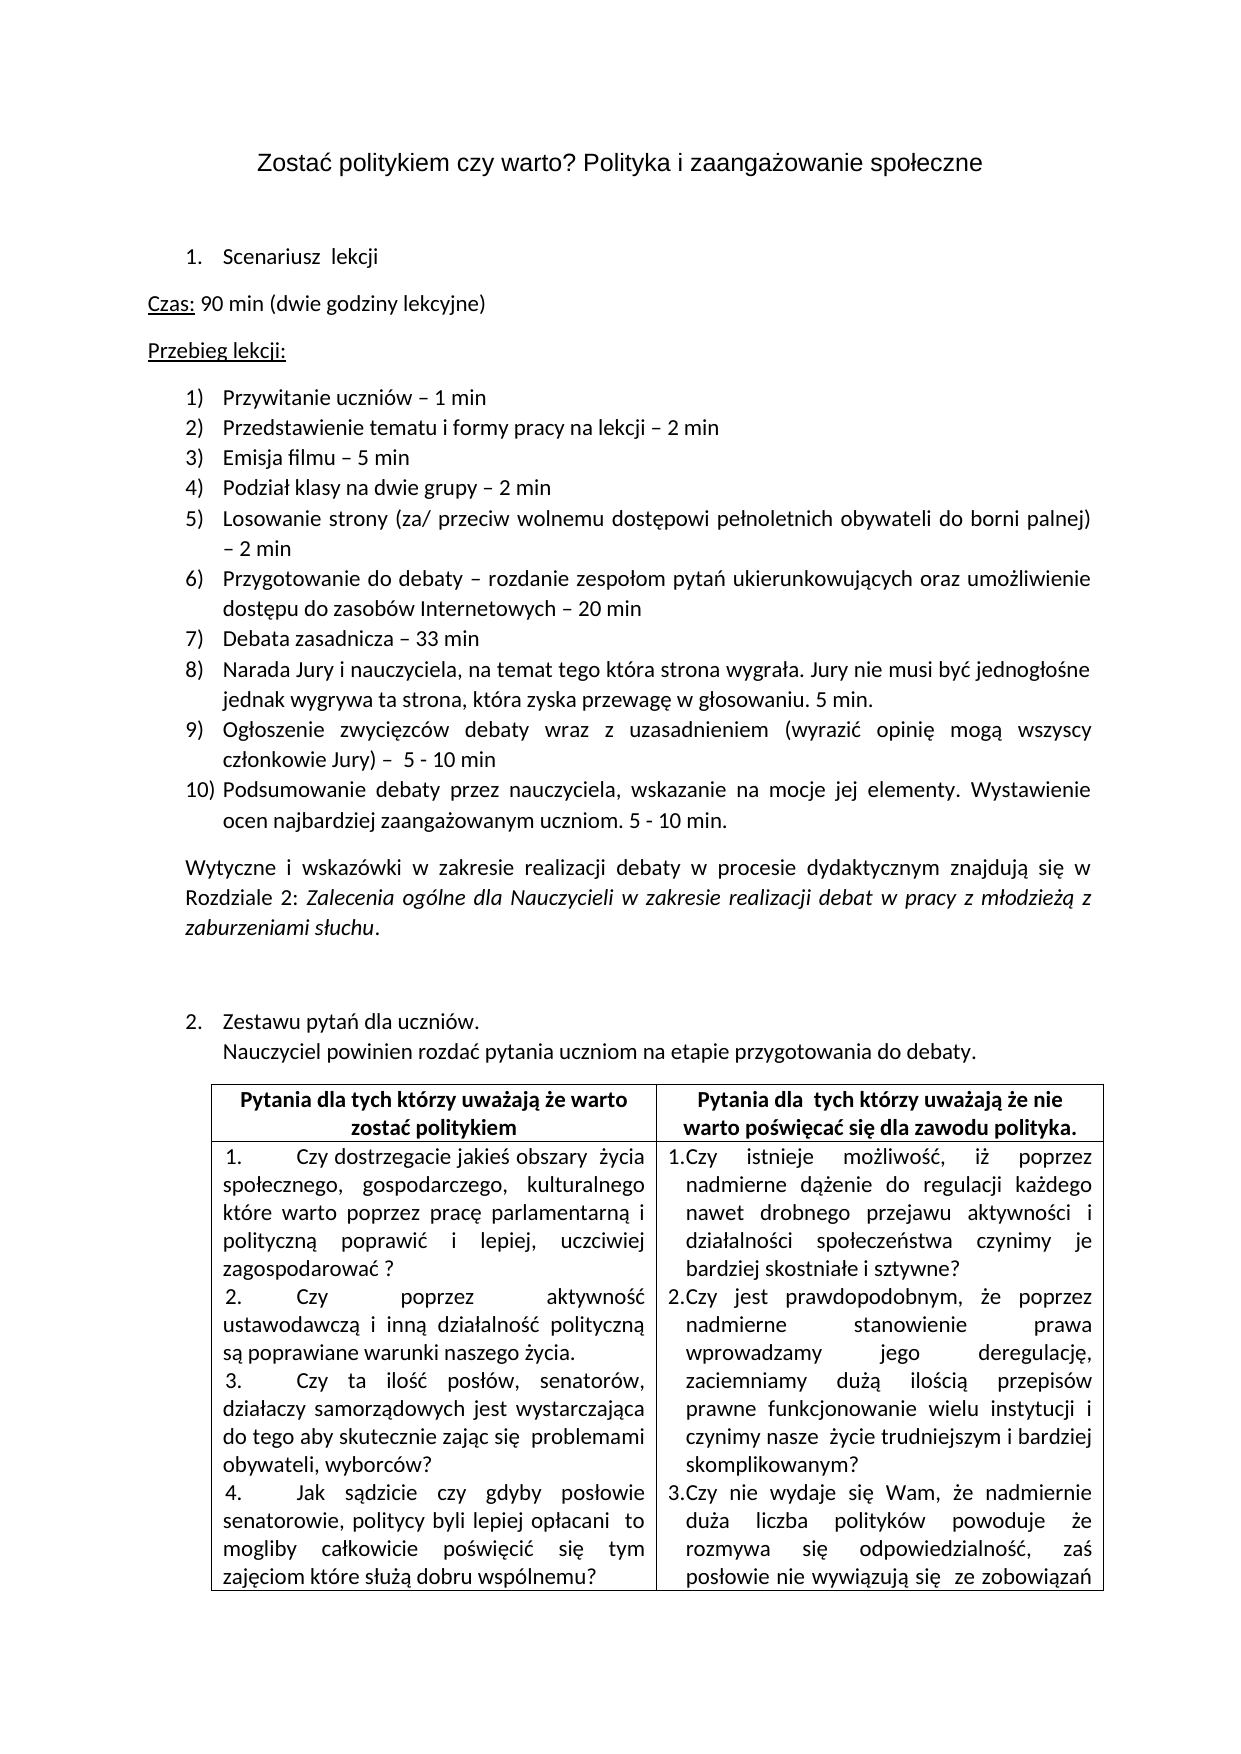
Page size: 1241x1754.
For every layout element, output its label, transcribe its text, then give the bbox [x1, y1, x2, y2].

list Scenariusz lekcji [185, 242, 1093, 270]
list Ogłoszenie zwycięzców debaty wraz z uzasadnieniem (wyrazić opinię mogą wszyscy członkowie Jury) – 5 - 10 min [185, 715, 1093, 773]
list Przedstawienie tematu i formy pracy na lekcji – 2 min [185, 413, 1093, 441]
list Przywitanie uczniów – 1 min [185, 383, 1093, 411]
text Przebieg lekcji: [148, 336, 1093, 364]
list Debata zasadnicza – 33 min [185, 624, 1093, 652]
list Narada Jury i nauczyciela, na temat tego która strona wygrała. Jury nie musi być jednogłośne jednak wygrywa ta strona, która zyska przewagę w głosowaniu. 5 min. [185, 655, 1093, 713]
list Nauczyciel powinien rozdać pytania uczniom na etapie przygotowania do debaty. [223, 1037, 1093, 1065]
list Losowanie strony (za/ przeciw wolnemu dostępowi pełnoletnich obywateli do borni palnej) – 2 min [185, 504, 1093, 562]
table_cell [212, 1142, 656, 1590]
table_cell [657, 1142, 1103, 1590]
text Czas: 90 min (dwie godziny lekcyjne) [148, 289, 1093, 317]
table_header Pytania dla tych którzy uważają że warto zostać politykiem [212, 1085, 656, 1141]
list Emisja filmu – 5 min [185, 443, 1093, 471]
table_header Pytania dla tych którzy uważają że nie warto poświęcać się dla zawodu polityka. [657, 1085, 1103, 1141]
list Podsumowanie debaty przez nauczyciela, wskazanie na mocje jej elementy. Wystawienie ocen najbardziej zaangażowanym uczniom. 5 - 10 min. [185, 776, 1093, 834]
text Wytyczne i wskazówki w zakresie realizacji debaty w procesie dydaktycznym znajdują się w Rozdziale 2: Zalecenia ogólne dla Nauczycieli w zakresie realizacji debat w pracy z młodzieżą z zaburzeniami słuchu. [185, 853, 1093, 941]
text Zostać politykiem czy warto? Polityka i zaangażowanie społeczne [148, 148, 1093, 176]
list Podział klasy na dwie grupy – 2 min [185, 473, 1093, 501]
list Przygotowanie do debaty – rozdanie zespołom pytań ukierunkowujących oraz umożliwienie dostępu do zasobów Internetowych – 20 min [185, 564, 1093, 622]
list Zestawu pytań dla uczniów. [185, 1007, 1093, 1035]
